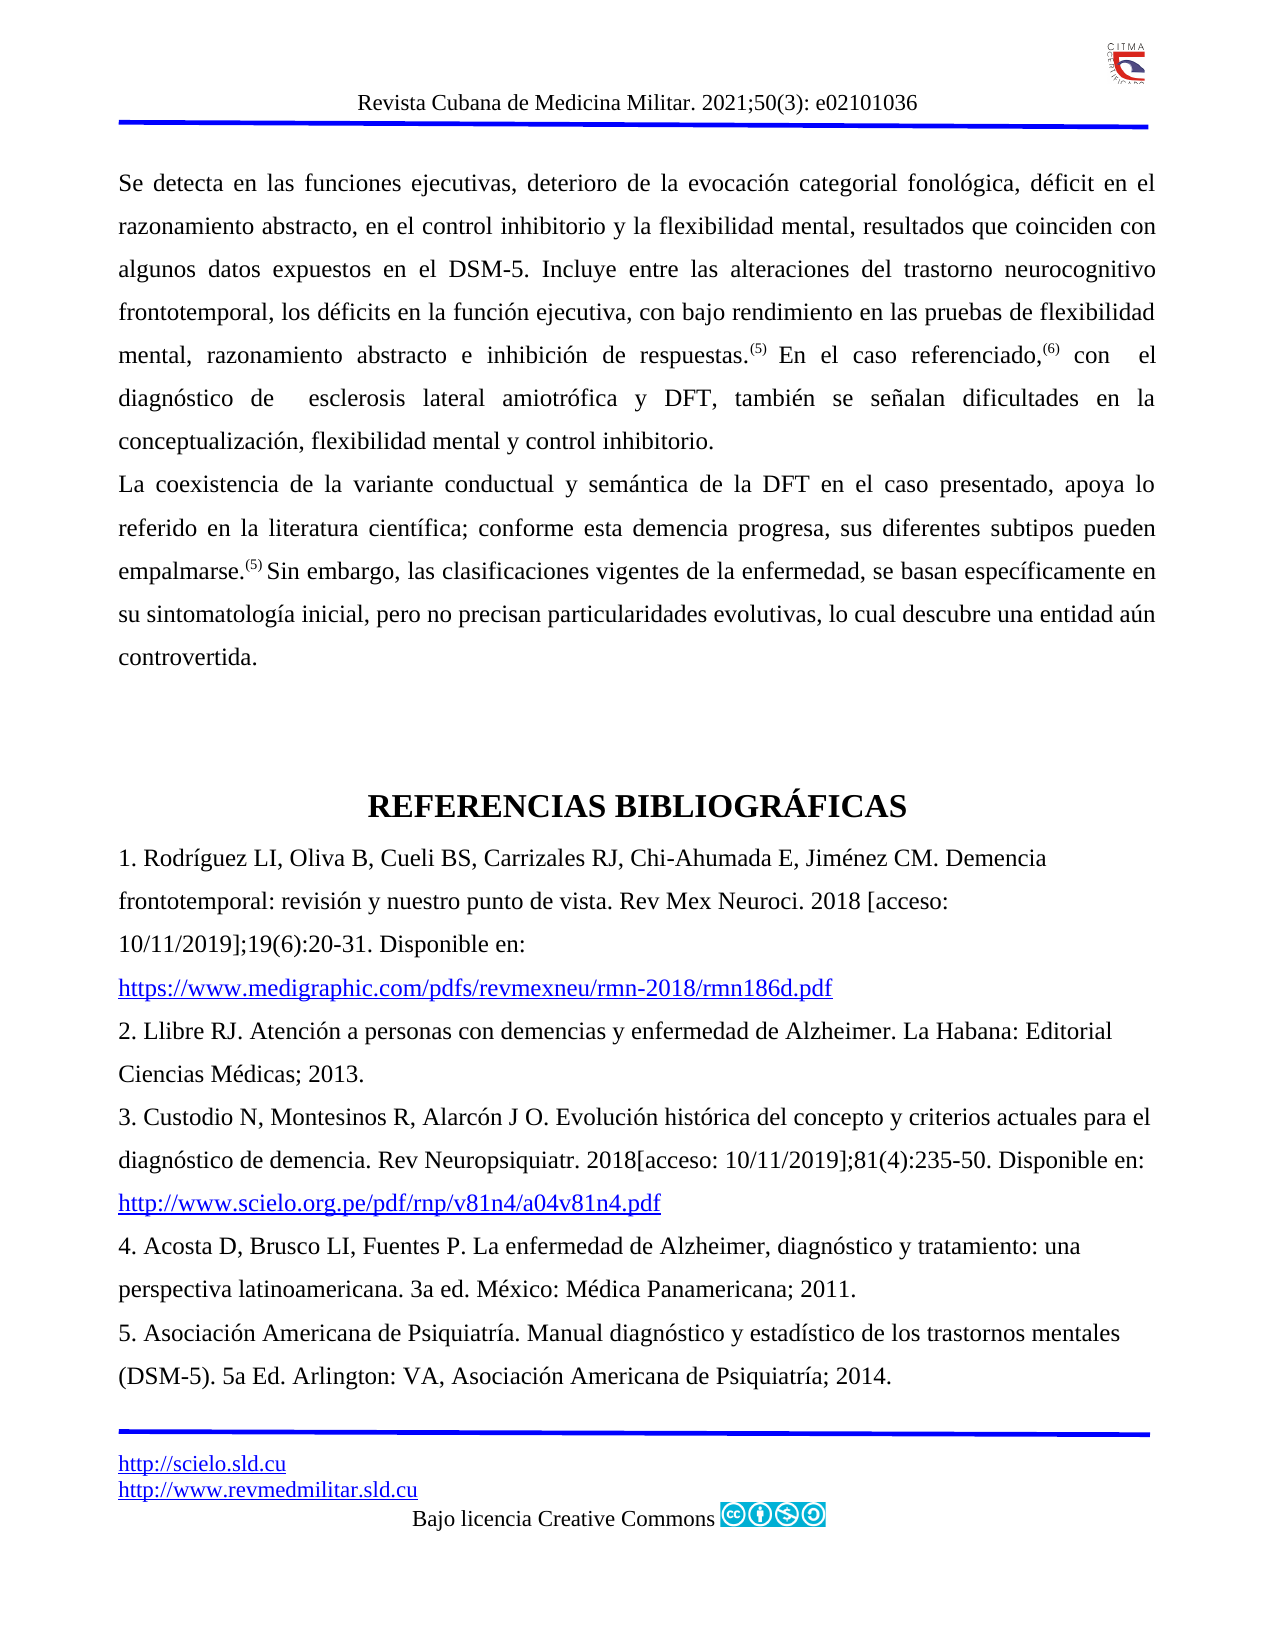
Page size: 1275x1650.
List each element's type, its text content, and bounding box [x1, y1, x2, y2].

picture [720, 1502, 826, 1527]
list https://www.medigraphic.com/pdfs/revmexneu/rmn-2018/rmn186d.pdf [118, 973, 1157, 1001]
list 2. Llibre RJ. Atención a personas con demencias y enfermedad de Alzheimer. La Habana: Editorial Ciencias Médicas; 2013. [118, 1016, 1157, 1088]
text 1. Rodríguez LI, Oliva B, Cueli BS, Carrizales RJ, Chi-Ahumada E, Jiménez CM. Demencia frontotemporal: revisión y nuestro punto de vista. Rev Mex Neuroci. 2018 [acceso: 10/11/2019];19(6):20-31. Disponible en: [118, 843, 1157, 958]
list 5. Asociación Americana de Psiquiatría. Manual diagnóstico y estadístico de los trastornos mentales (DSM-5). 5a Ed. Arlington: VA, Asociación Americana de Psiquiatría; 2014. [118, 1318, 1157, 1389]
list 3. Custodio N, Montesinos R, Alarcón J O. Evolución histórica del concepto y criterios actuales para el diagnóstico de demencia. Rev Neuropsiquiatr. 2018[acceso: 10/11/2019];81(4):235-50. Disponible en: http://www.scielo.org.pe/pdf/rnp/v81n4/a04v81n4.pdf [118, 1102, 1157, 1217]
text La coexistencia de la variante conductual y semántica de la DFT en el caso presentado, apoya lo referido en la literatura científica; conforme esta demencia progresa, sus diferentes subtipos pueden empalmarse.(5) Sin embargo, las clasificaciones vigentes de la enfermedad, se basan específicamente en su sintomatología inicial, pero no precisan particularidades evolutivas, lo cual descubre una entidad aún controvertida. [118, 469, 1157, 671]
picture [1107, 43, 1145, 84]
text REFERENCIAS BIBLIOGRÁFICAS [118, 786, 1157, 824]
list 4. Acosta D, Brusco LI, Fuentes P. La enfermedad de Alzheimer, diagnóstico y tratamiento: una perspectiva latinoamericana. 3a ed. México: Médica Panamericana; 2011. [118, 1231, 1157, 1303]
text Se detecta en las funciones ejecutivas, deterioro de la evocación categorial fonológica, déficit en el razonamiento abstracto, en el control inhibitorio y la flexibilidad mental, resultados que coinciden con algunos datos expuestos en el DSM-5. Incluye entre las alteraciones del trastorno neurocognitivo frontotemporal, los déficits en la función ejecutiva, con bajo rendimiento en las pruebas de flexibilidad mental, razonamiento abstracto e inhibición de respuestas.(5) En el caso referenciado,(6) con el diagnóstico de esclerosis lateral amiotrófica y DFT, también se señalan dificultades en la conceptualización, flexibilidad mental y control inhibitorio. [118, 168, 1157, 455]
